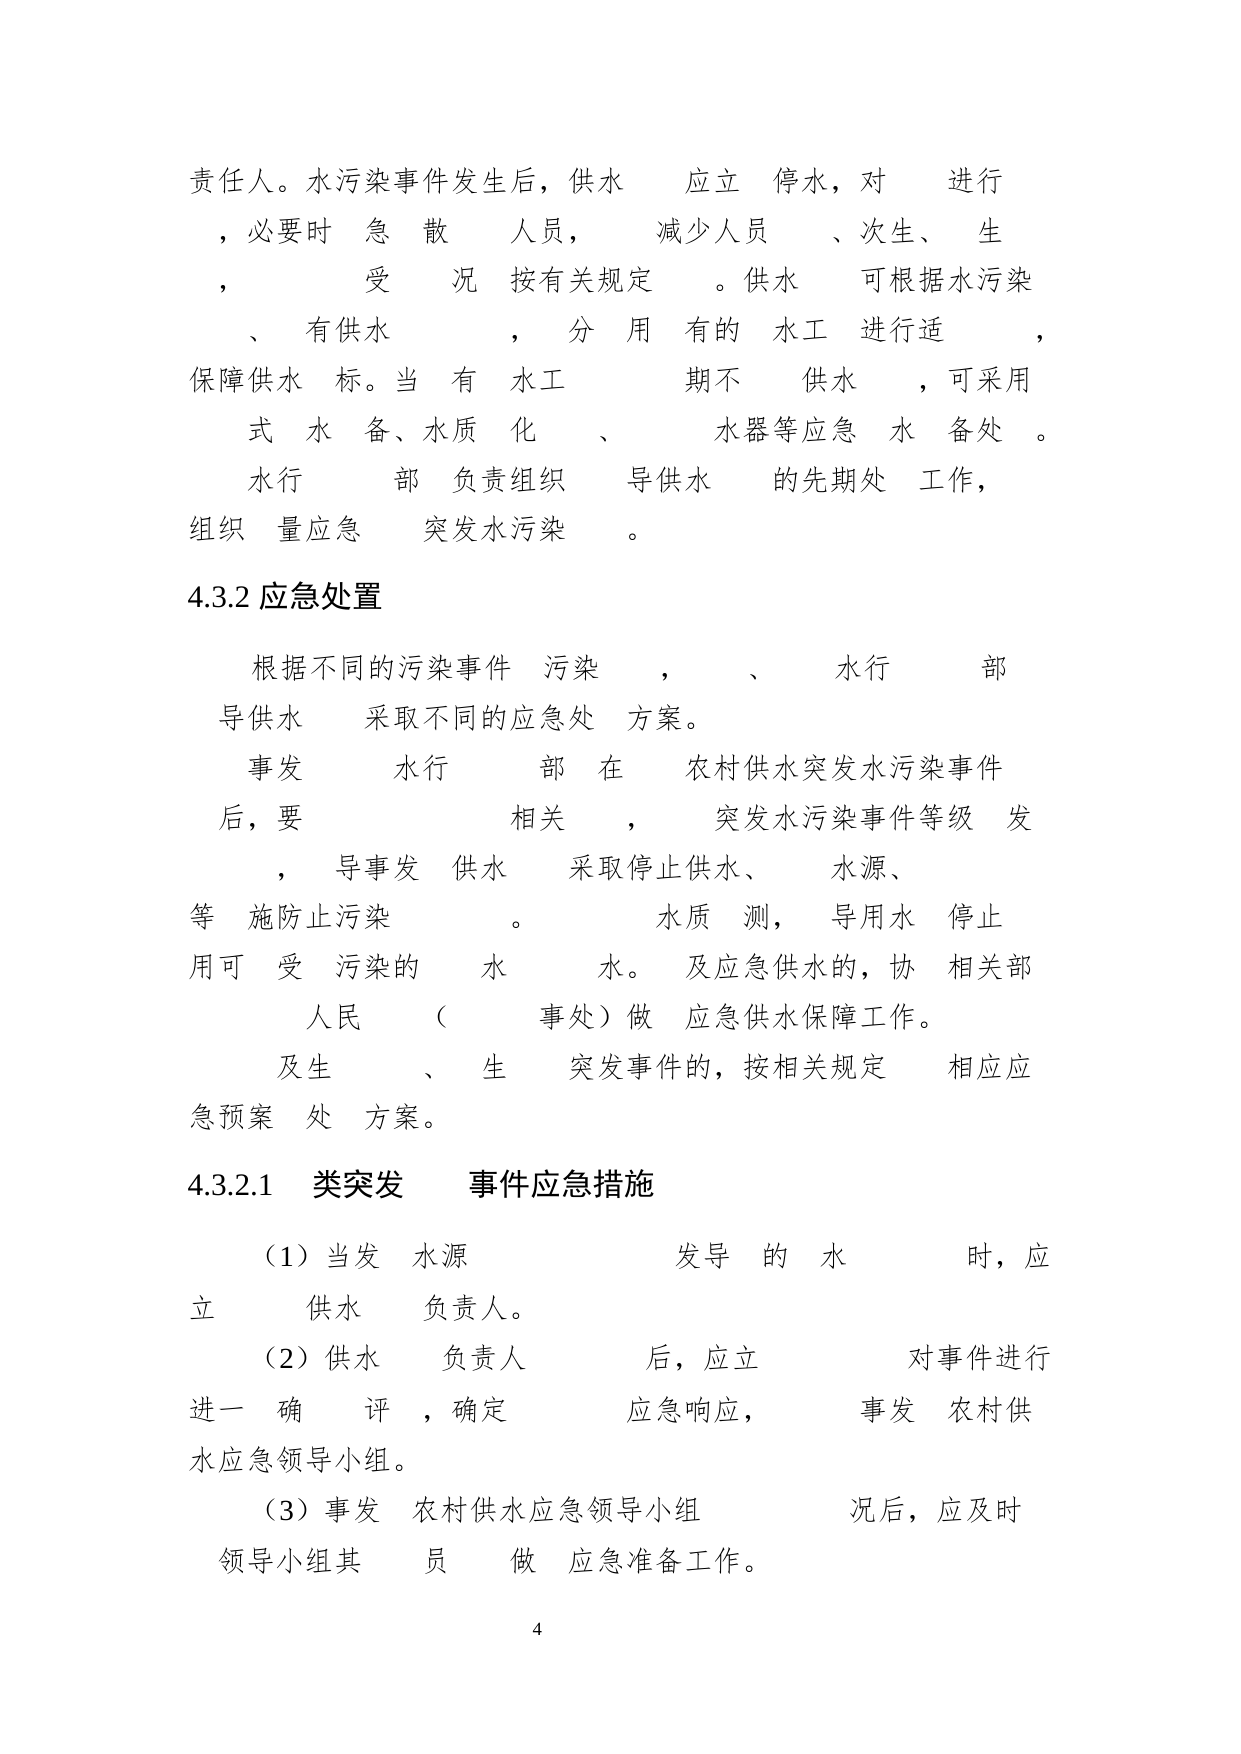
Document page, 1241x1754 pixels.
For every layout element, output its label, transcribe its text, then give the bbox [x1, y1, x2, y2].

text （2）供水单位负责人接到通知后，应立即赶赴现场对事件进行进一步确认与评估，确定是否启动应急响应，并上报事发地农村供水应急领导小组。 [187, 1339, 1053, 1474]
text 涉及生态环境、卫生健康突发事件的，按相关规定启动相应应急预案或处置方案。 [187, 1048, 1053, 1131]
text 事发地区县水行政主管部门在接到农村供水突发水污染事件报告后，要迅速了解和汇总相关信息，甄别突发水污染事件等级与发展趋势，指导事发地供水单位采取停止供水、切换水源、排空管道等措施防止污染范围扩大。迅速开展水质检测，指导用水户停止使用可能受到污染的末梢水或存蓄水。涉及应急供水的，协调相关部门和乡镇人民政府（街道办事处）做好应急供水保障工作。 [187, 749, 1053, 1032]
text （1）当发现水源中出现因藻类暴发导致的“水华”现象时，应立即通知供水单位负责人。 [187, 1237, 1053, 1323]
text （3）事发地农村供水应急领导小组接到上报情况后，应及时通知领导小组其他成员单位做好应急准备工作。 [187, 1491, 1053, 1576]
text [187, 162, 1053, 544]
subtitle 4.3.2 应急处置 [187, 577, 1053, 614]
subtitle 4.3.2.1藻类突发环境事件应急措施 [187, 1164, 1053, 1202]
text 根据不同的污染事件和污染特征，由市、区县水行政主管部门指导供水单位采取不同的应急处置方案。 [187, 650, 1053, 733]
